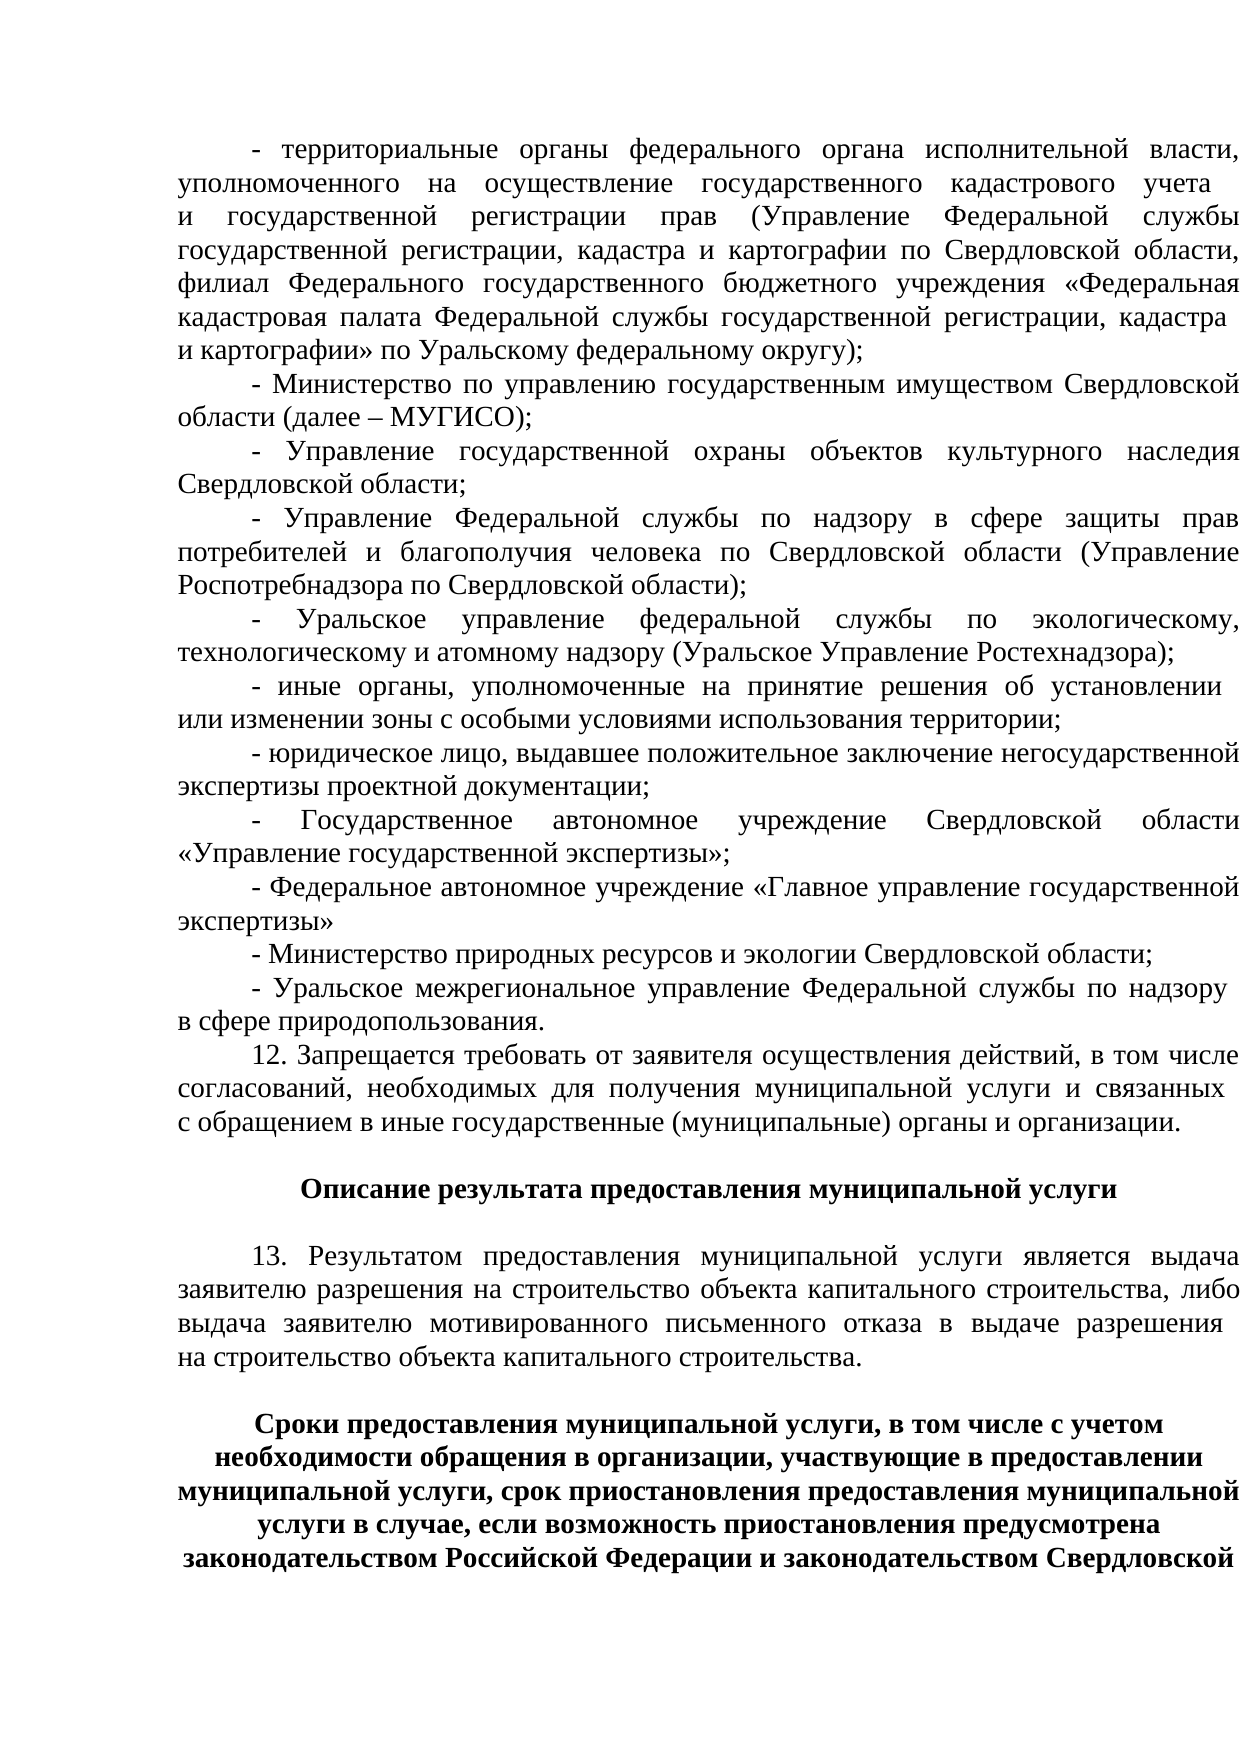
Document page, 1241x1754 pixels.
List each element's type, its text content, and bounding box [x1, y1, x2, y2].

text - иные органы, уполномоченные на принятие решения об установлении или изменении зоны с особыми условиями использования территории; [177, 668, 1240, 735]
text 13. Результатом предоставления муниципальной услуги является выдача заявителю разрешения на строительство объекта капитального строительства, либо выдача заявителю мотивированного письменного отказа в выдаче разрешения на строительство объекта капитального строительства. [177, 1238, 1240, 1372]
text - Уральское межрегиональное управление Федеральной службы по надзору в сфере природопользования. [177, 970, 1240, 1037]
text - Уральское управление федеральной службы по экологическому, технологическому и атомному надзору (Уральское Управление Ростехнадзора); [177, 601, 1240, 668]
text - Управление государственной охраны объектов культурного наследия Свердловской области; [177, 433, 1240, 500]
text - территориальные органы федерального органа исполнительной власти, уполномоченного на осуществление государственного кадастрового учета и государственной регистрации прав (Управление Федеральной службы государственной регистрации, кадастра и картографии по Свердловской области, филиал Федерального государственного бюджетного учреждения «Федеральная кадастровая палата Федеральной службы государственной регистрации, кадастра и картографии» по Уральскому федеральному округу); [177, 131, 1240, 366]
text - Управление Федеральной службы по надзору в сфере защиты прав потребителей и благополучия человека по Свердловской области (Управление Роспотребнадзора по Свердловской области); [177, 500, 1240, 601]
text - Государственное автономное учреждение Свердловской области «Управление государственной экспертизы»; [177, 802, 1240, 869]
text - Федеральное автономное учреждение «Главное управление государственной экспертизы» [177, 869, 1240, 936]
text 12. Запрещается требовать от заявителя осуществления действий, в том числе согласований, необходимых для получения муниципальной услуги и связанных с обращением в иные государственные (муниципальные) органы и организации. [177, 1037, 1240, 1137]
text Описание результата предоставления муниципальной услуги [177, 1171, 1240, 1204]
text - Министерство по управлению государственным имуществом Свердловской области (далее ‒ МУГИСО); [177, 366, 1240, 433]
text - Министерство природных ресурсов и экологии Свердловской области; [177, 936, 1240, 970]
text - юридическое лицо, выдавшее положительное заключение негосударственной экспертизы проектной документации; [177, 735, 1240, 802]
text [177, 1406, 1240, 1573]
